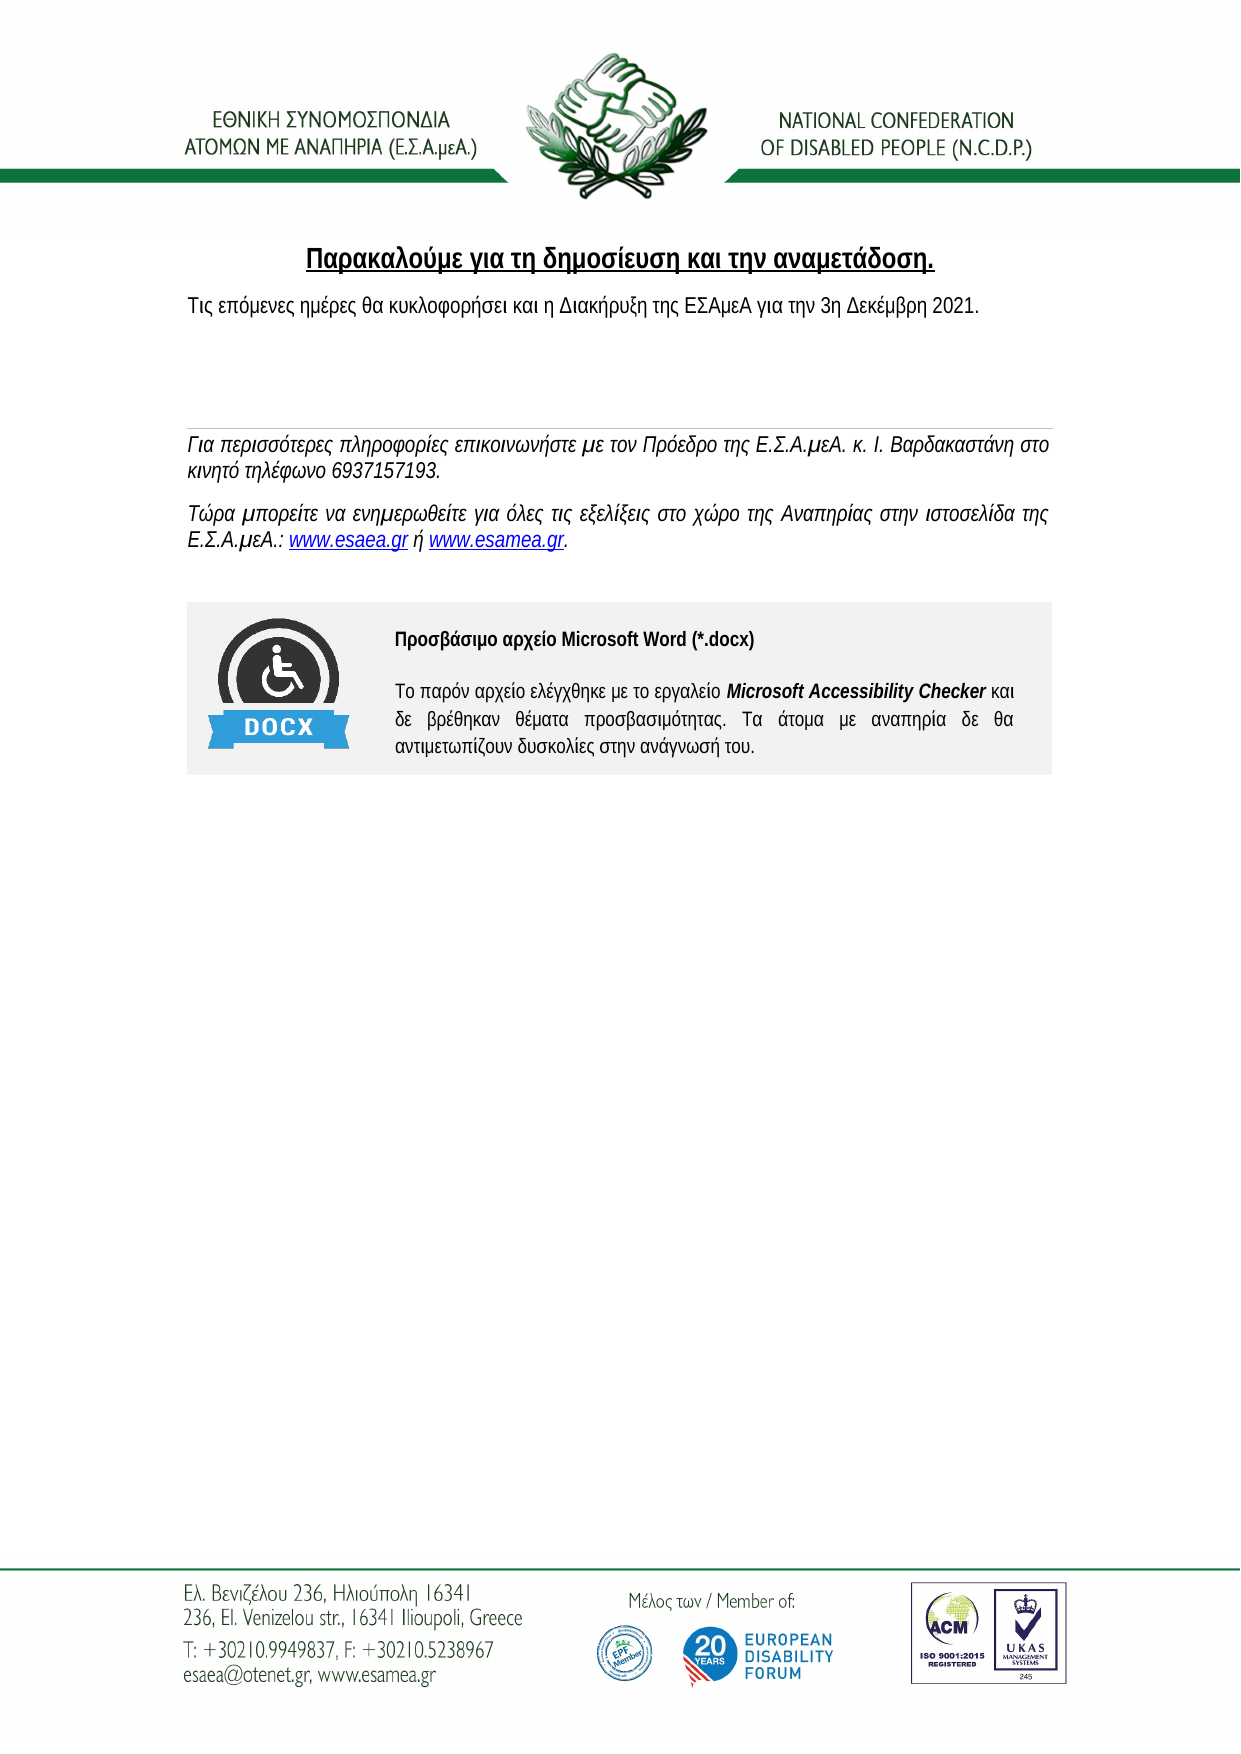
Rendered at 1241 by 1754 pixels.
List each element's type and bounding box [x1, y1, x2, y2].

picture [0, 0, 1240, 237]
picture [0, 1556, 1240, 1738]
picture [203, 608, 354, 759]
